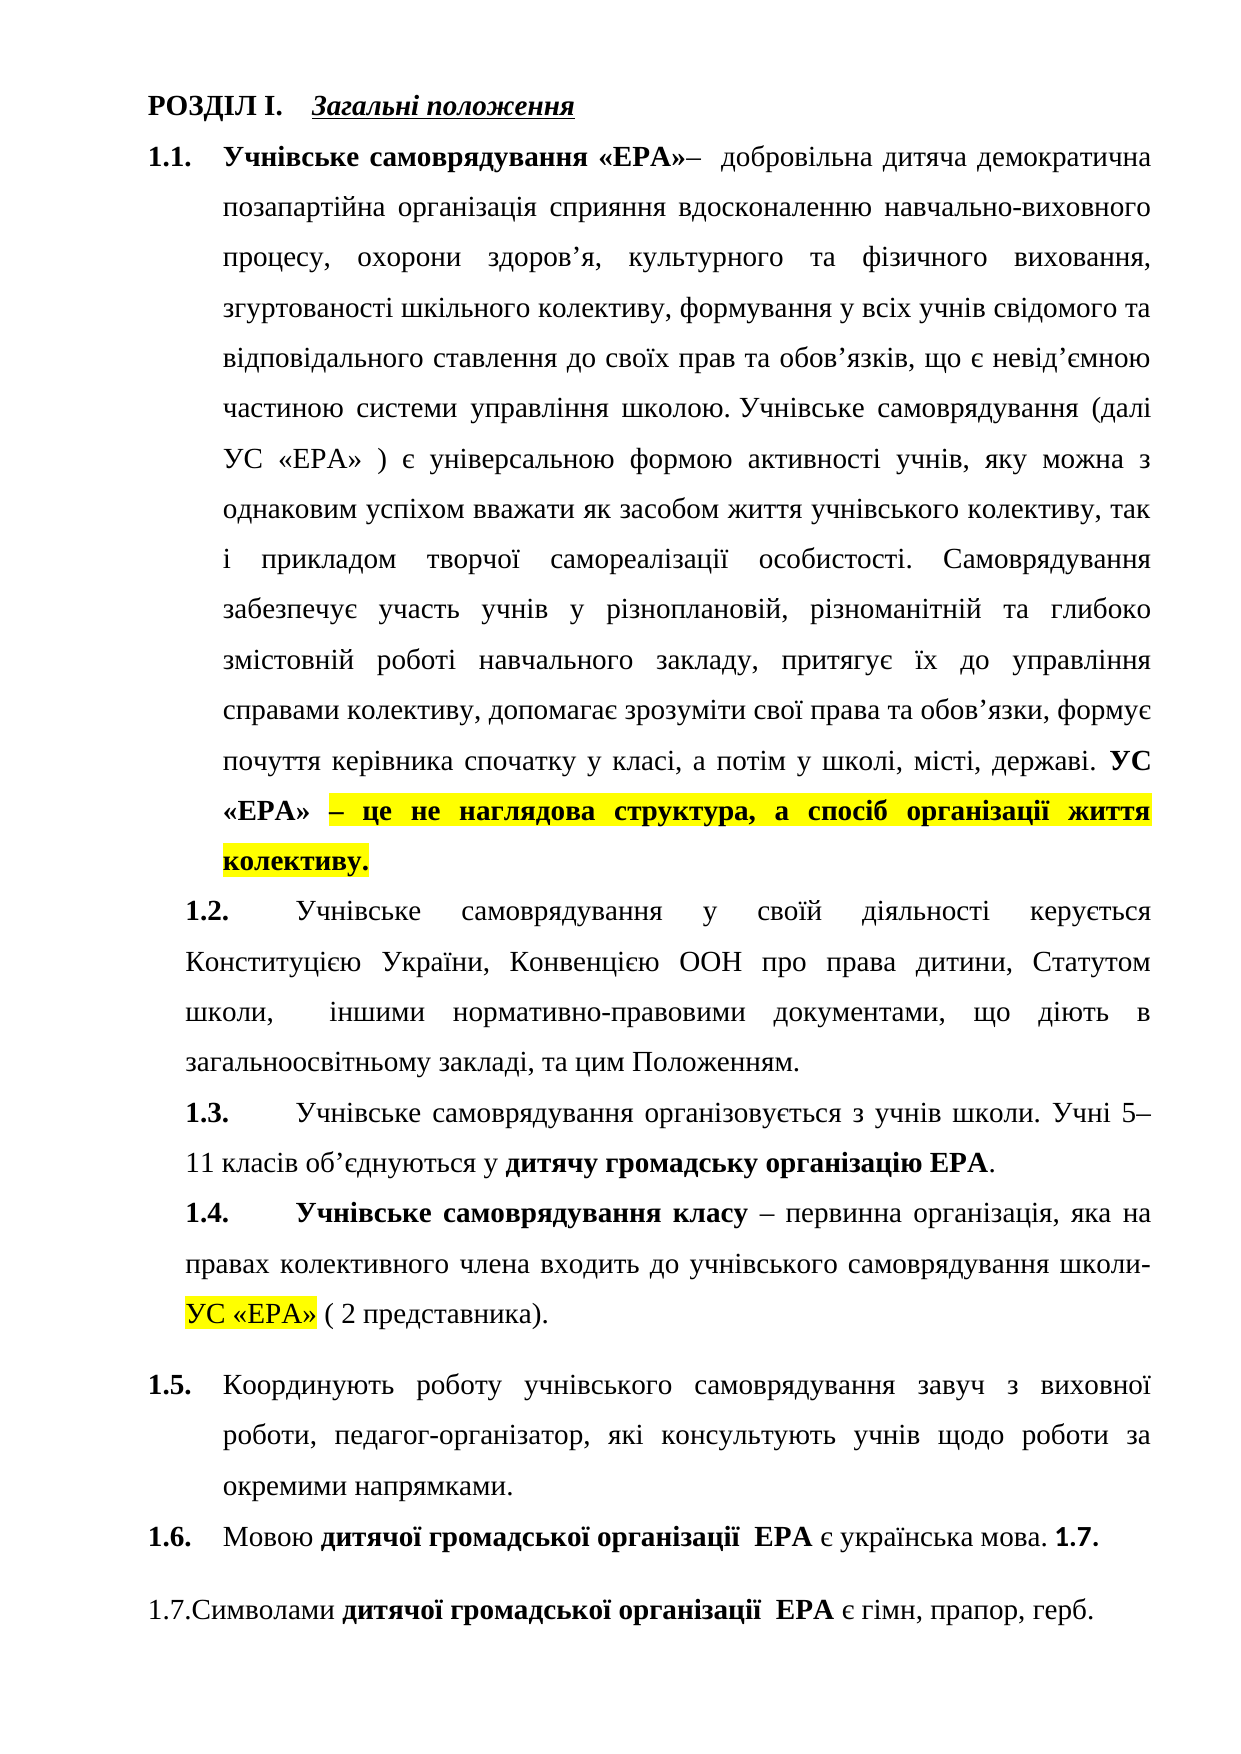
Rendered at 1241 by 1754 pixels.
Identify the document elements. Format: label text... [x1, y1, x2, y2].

list 1.2. Учнівське самоврядування у своїй діяльності керується Конституцією України, Конвенцією ООН про права дитини, Статутом школи, іншими нормативно-правовими документами, що діють в загальноосвітньому закладі, та цим Положенням. [185, 893, 1152, 1078]
text 1.5. Координують роботу учнівського самоврядування завуч з виховної роботи, педагог-організатор, які консультують учнів щодо роботи за окремими напрямками. [148, 1367, 1152, 1501]
text 1.6. Мовою дитячої громадської організації ЕРА є українська мова. 1.7. [148, 1518, 1152, 1554]
list 1.4. Учнівське самоврядування класу – первинна організація, яка на правах колективного члена входить до учнівського самоврядування школи- УС «ЕРА» ( 2 представника). [185, 1195, 1152, 1329]
text РОЗДІЛ І. Загальні положення [148, 88, 1152, 122]
text 1.7.Символами дитячої громадської організації ЕРА є гімн, прапор, герб. [148, 1592, 1152, 1626]
list Учнівське самоврядування «ЕРА»– добровільна дитяча демократична позапартійна організація сприяння вдосконаленню навчально-виховного процесу, охорони здоров’я, культурного та фізичного виховання, згуртованості шкільного колективу, формування у всіх учнів свідомого та відповідального ставлення до своїх прав та обов’язків, що є невід’ємною частиною системи управління школою. Учнівське самоврядування (далі УС «ЕРА» ) є універсальною формою активності учнів, яку можна з однаковим успіхом вважати як засобом життя учнівського колективу, так і прикладом творчої самореалізації особистості. Самоврядування забезпечує участь учнів у різноплановій, різноманітній та глибоко змістовній роботі навчального закладу, притягує їх до управління справами колективу, допомагає зрозуміти свої права та обов’язки, формує почуття керівника спочатку у класі, а потім у школі, місті, державі. УС «ЕРА» – це не наглядова структура, а спосіб організації життя колективу. [148, 139, 1152, 877]
list 1.3. Учнівське самоврядування організовується з учнів школи. Учні 5–11 класів об’єднуються у дитячу громадську організацію ЕРА. [185, 1095, 1152, 1179]
